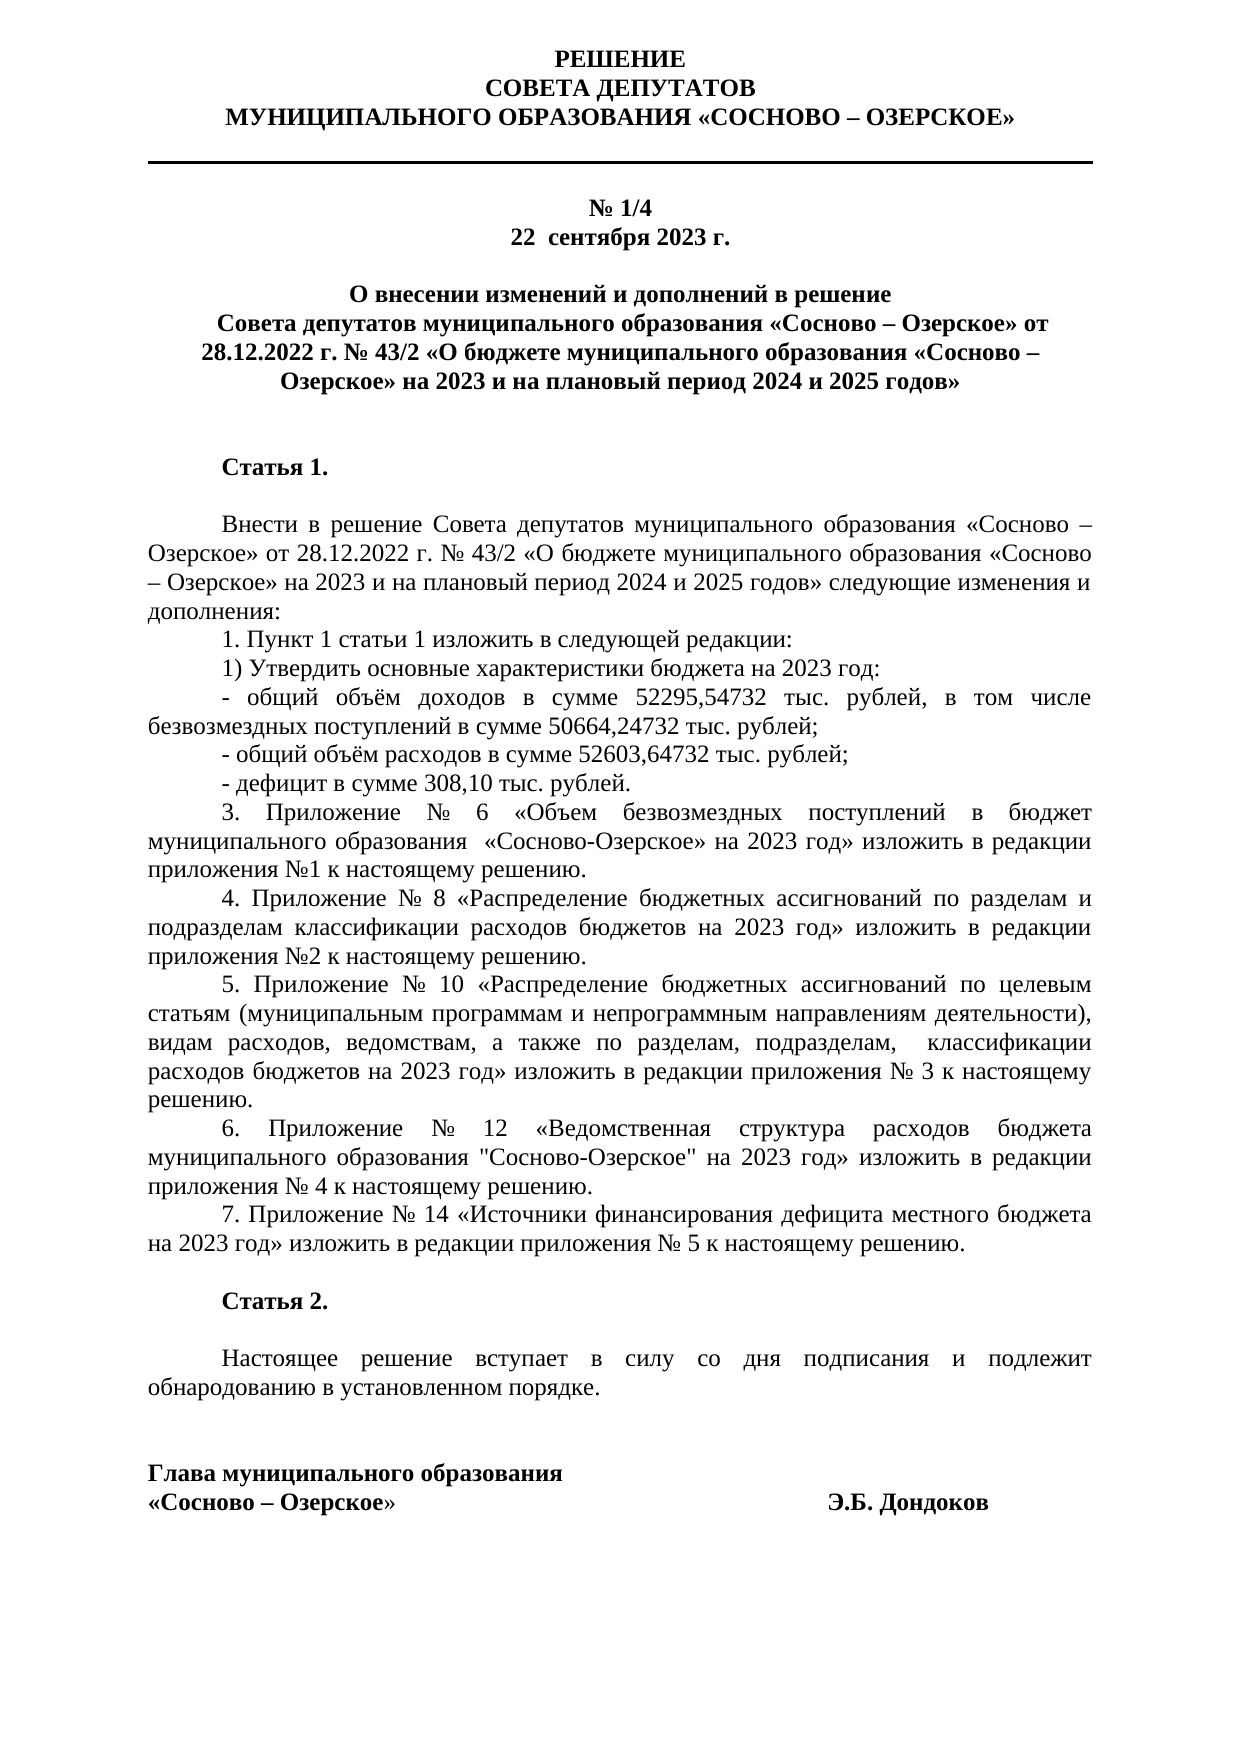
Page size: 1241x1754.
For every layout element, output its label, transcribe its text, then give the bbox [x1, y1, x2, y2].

text - дефицит в сумме 308,10 тыс. рублей. [148, 768, 1093, 797]
text 6. Приложение № 12 «Ведомственная структура расходов бюджета муниципального образования "Сосново-Озерское" на 2023 год» изложить в редакции приложения № 4 к настоящему решению. [148, 1113, 1093, 1199]
text РЕШЕНИЕ [148, 44, 1093, 73]
text Совета депутатов муниципального образования «Сосново – Озерское» от 28.12.2022 г. № 43/2 «О бюджете муниципального образования «Сосново – Озерское» на 2023 и на плановый период 2024 и 2025 годов» [148, 308, 1093, 394]
text Статья 1. [148, 452, 1093, 481]
text 4. Приложение № 8 «Распределение бюджетных ассигнований по разделам и подразделам классификации расходов бюджетов на 2023 год» изложить в редакции приложения №2 к настоящему решению. [148, 883, 1093, 969]
text - общий объём расходов в сумме 52603,64732 тыс. рублей; [148, 739, 1093, 768]
text «Сосново – Озерское» Э.Б. Дондоков [148, 1487, 1093, 1516]
text Статья 2. [148, 1286, 1093, 1314]
text № 1/4 [148, 193, 1093, 222]
text Внести в решение Совета депутатов муниципального образования «Сосново – Озерское» от 28.12.2022 г. № 43/2 «О бюджете муниципального образования «Сосново – Озерское» на 2023 и на плановый период 2024 и 2025 годов» следующие изменения и дополнения: [148, 509, 1093, 624]
text 22 сентября 2023 г. [148, 222, 1093, 251]
text 7. Приложение № 14 «Источники финансирования дефицита местного бюджета на 2023 год» изложить в редакции приложения № 5 к настоящему решению. [148, 1199, 1093, 1257]
text 5. Приложение № 10 «Распределение бюджетных ассигнований по целевым статьям (муниципальным программам и непрограммным направлениям деятельности), видам расходов, ведомствам, а также по разделам, подразделам, классификации расходов бюджетов на 2023 год» изложить в редакции приложения № 3 к настоящему решению. [148, 969, 1093, 1113]
text Глава муниципального образования [148, 1458, 1093, 1487]
text МУНИЦИПАЛЬНОГО ОБРАЗОВАНИЯ «СОСНОВО – ОЗЕРСКОЕ» [148, 102, 1093, 131]
text 1) Утвердить основные характеристики бюджета на 2023 год: [148, 653, 1093, 682]
text Настоящее решение вступает в силу со дня подписания и подлежит обнародованию в установленном порядке. [148, 1343, 1093, 1401]
text - общий объём доходов в сумме 52295,54732 тыс. рублей, в том числе безвозмездных поступлений в сумме 50664,24732 тыс. рублей; [148, 682, 1093, 739]
text 1. Пункт 1 статьи 1 изложить в следующей редакции: [148, 624, 1093, 653]
text 3. Приложение № 6 «Объем безвозмездных поступлений в бюджет муниципального образования «Сосново-Озерское» на 2023 год» изложить в редакции приложения №1 к настоящему решению. [148, 797, 1093, 883]
text СОВЕТА ДЕПУТАТОВ [148, 73, 1093, 102]
text О внесении изменений и дополнений в решение [148, 279, 1093, 308]
